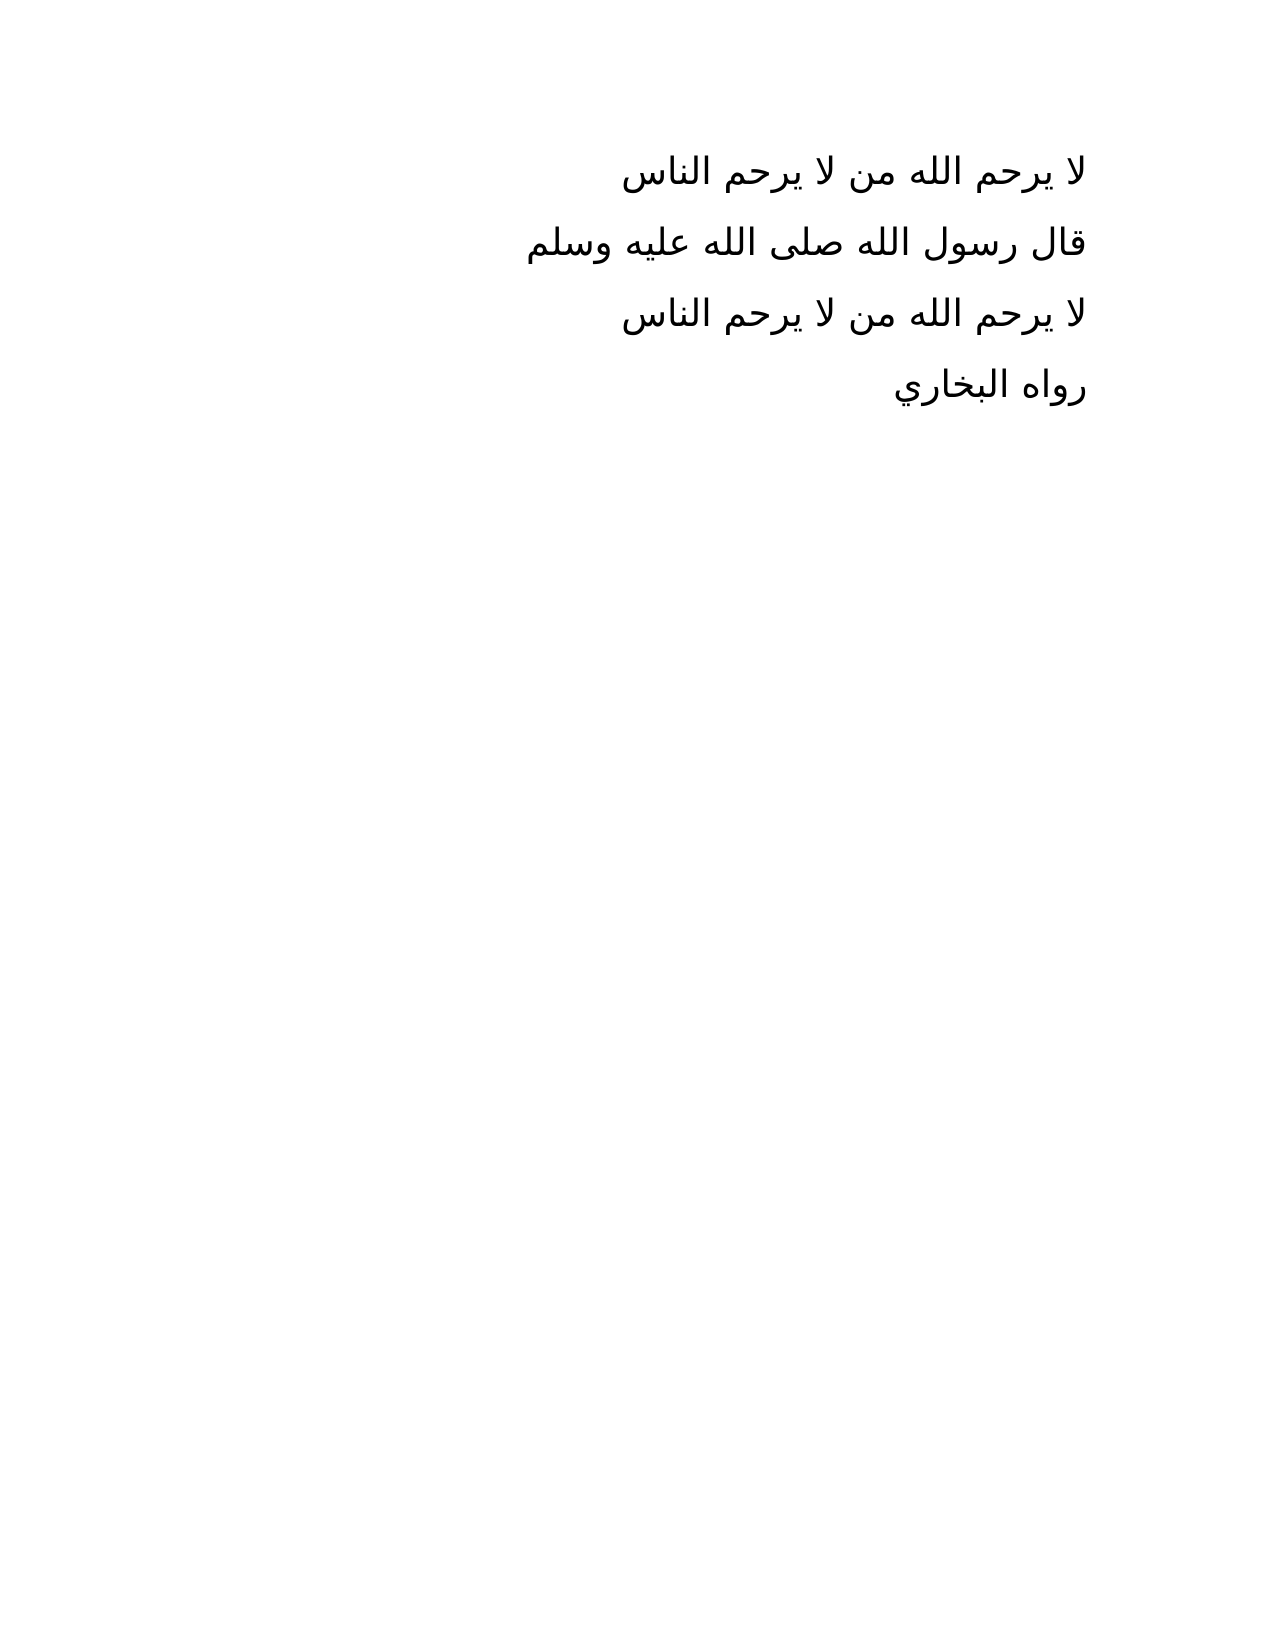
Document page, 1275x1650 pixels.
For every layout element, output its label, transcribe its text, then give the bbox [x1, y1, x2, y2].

text لا يرحم الله من لا يرحم الناس [187, 292, 1087, 336]
text قال رسول الله صلى الله عليه وسلم [187, 221, 1087, 264]
text لا يرحم الله من لا يرحم الناس [187, 150, 1087, 194]
text رواه البخاري [187, 363, 1087, 406]
